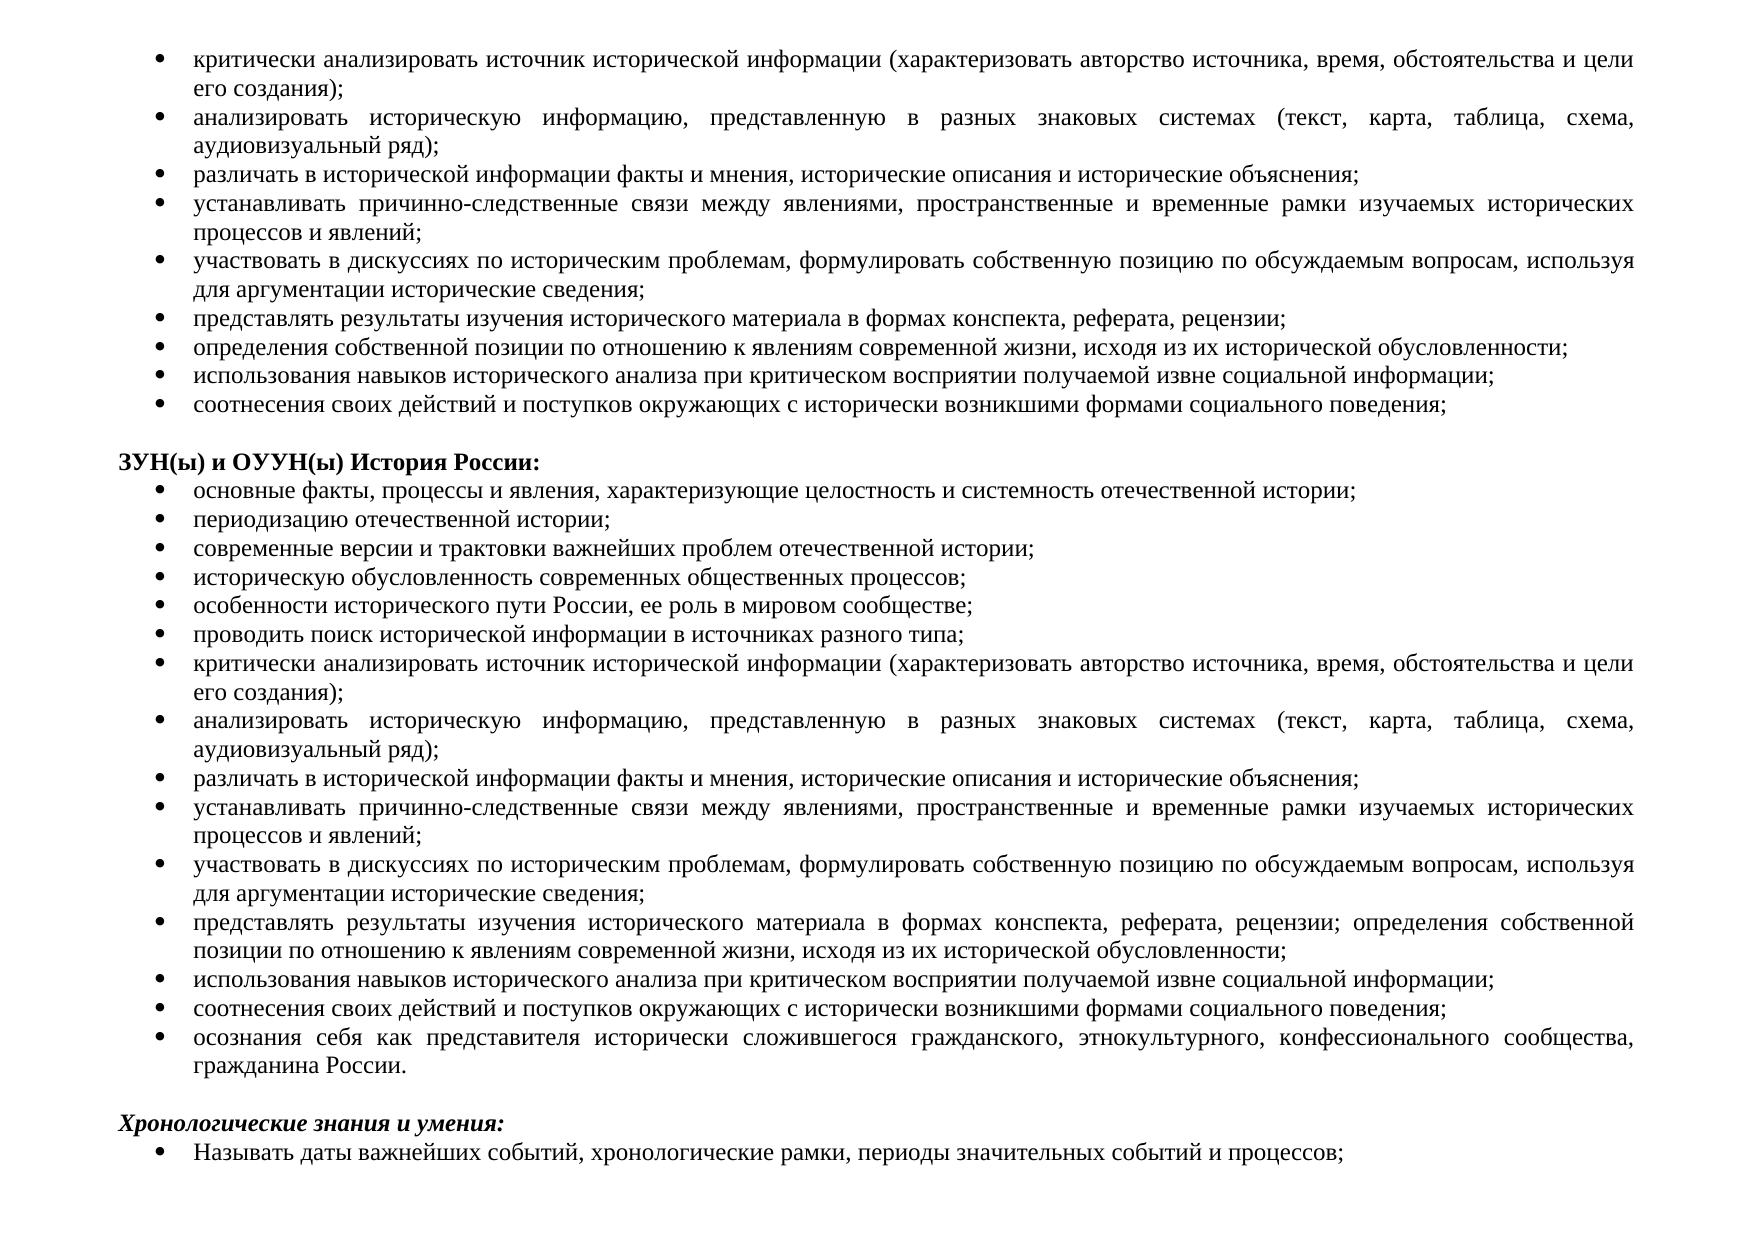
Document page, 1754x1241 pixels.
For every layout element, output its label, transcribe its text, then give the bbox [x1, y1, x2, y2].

list историческую обусловленность современных общественных процессов; [156, 562, 1636, 591]
list проводить поиск исторической информации в источниках разного типа; [156, 619, 1636, 648]
list основные факты, процессы и явления, характеризующие целостность и системность отечественной истории; [156, 476, 1636, 504]
list Называть даты важнейших событий, хронологические рамки, периоды значительных событий и процессов; [156, 1137, 1636, 1166]
list критически анализировать источник исторической информации (характеризовать авторство источника, время, обстоятельства и цели его создания); [156, 648, 1636, 706]
text ЗУН(ы) и ОУУН(ы) История России: [118, 447, 1636, 476]
list использования навыков исторического анализа при критическом восприятии получаемой извне социальной информации; [156, 361, 1636, 389]
list соотнесения своих действий и поступков окружающих с исторически возникшими формами социального поведения; [156, 993, 1636, 1022]
list анализировать историческую информацию, представленную в разных знаковых системах (текст, карта, таблица, схема, аудиовизуальный ряд); [156, 706, 1636, 763]
list соотнесения своих действий и поступков окружающих с исторически возникшими формами социального поведения; [156, 389, 1636, 418]
list представлять результаты изучения исторического материала в формах конспекта, реферата, рецензии; определения собственной позиции по отношению к явлениям современной жизни, исходя из их исторической обусловленности; [156, 907, 1636, 964]
list определения собственной позиции по отношению к явлениям современной жизни, исходя из их исторической обусловленности; [156, 332, 1636, 361]
list современные версии и трактовки важнейших проблем отечественной истории; [156, 533, 1636, 562]
list участвовать в дискуссиях по историческим проблемам, формулировать собственную позицию по обсуждаемым вопросам, используя для аргументации исторические сведения; [156, 849, 1636, 907]
list критически анализировать источник исторической информации (характеризовать авторство источника, время, обстоятельства и цели его создания); [156, 44, 1636, 102]
list различать в исторической информации факты и мнения, исторические описания и исторические объяснения; [156, 763, 1636, 792]
list осознания себя как представителя исторически сложившегося гражданского, этнокультурного, конфессионального сообщества, гражданина России. [156, 1022, 1636, 1079]
list периодизацию отечественной истории; [156, 504, 1636, 533]
list участвовать в дискуссиях по историческим проблемам, формулировать собственную позицию по обсуждаемым вопросам, используя для аргументации исторические сведения; [156, 246, 1636, 303]
text Хронологические знания и умения: [118, 1108, 1636, 1137]
list различать в исторической информации факты и мнения, исторические описания и исторические объяснения; [156, 159, 1636, 188]
list устанавливать причинно-следственные связи между явлениями, пространственные и временные рамки изучаемых исторических процессов и явлений; [156, 188, 1636, 246]
list устанавливать причинно-следственные связи между явлениями, пространственные и временные рамки изучаемых исторических процессов и явлений; [156, 792, 1636, 849]
list представлять результаты изучения исторического материала в формах конспекта, реферата, рецензии; [156, 303, 1636, 332]
list анализировать историческую информацию, представленную в разных знаковых системах (текст, карта, таблица, схема, аудиовизуальный ряд); [156, 102, 1636, 159]
list использования навыков исторического анализа при критическом восприятии получаемой извне социальной информации; [156, 964, 1636, 993]
list особенности исторического пути России, ее роль в мировом сообществе; [156, 591, 1636, 619]
